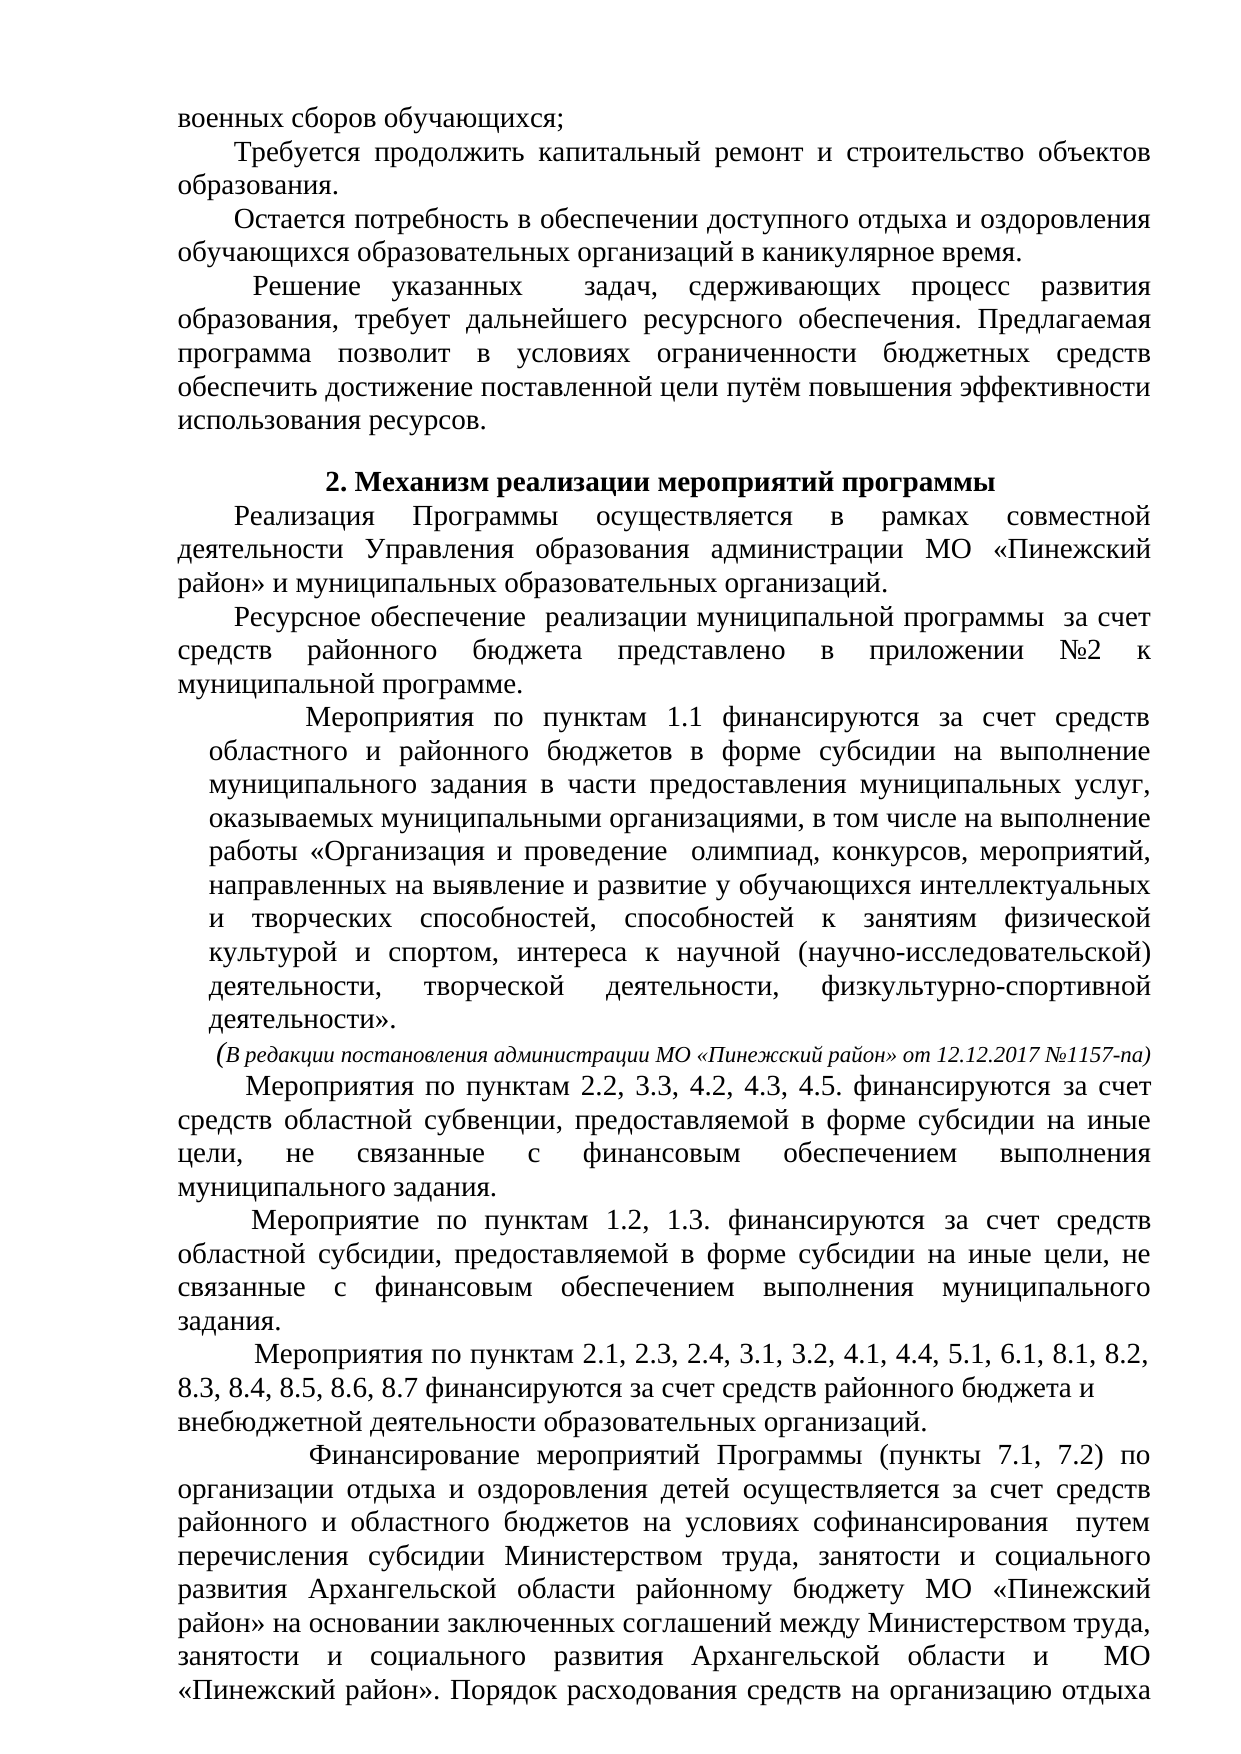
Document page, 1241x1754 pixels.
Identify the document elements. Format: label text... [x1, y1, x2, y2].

text Мероприятие по пунктам 1.2, 1.3. финансируются за счет средств областной субсидии, предоставляемой в форме субсидии на иные цели, не связанные с финансовым обеспечением выполнения муниципального задания. [177, 1202, 1152, 1337]
text (В редакции постановления администрации МО «Пинежский район» от 12.12.2017 №1157-па) [208, 1035, 1152, 1068]
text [177, 100, 1152, 134]
text Мероприятия по пунктам 2.2, 3.3, 4.2, 4.3, 4.5. финансируются за счет средств областной субвенции, предоставляемой в форме субсидии на иные цели, не связанные с финансовым обеспечением выполнения муниципального задания. [177, 1068, 1152, 1202]
text Реализация Программы осуществляется в рамках совместной деятельности Управления образования администрации МО «Пинежский район» и муниципальных образовательных организаций. [177, 498, 1152, 599]
text Решение указанных задач, сдерживающих процесс развития образования, требует дальнейшего ресурсного обеспечения. Предлагаемая программа позволит в условиях ограниченности бюджетных средств обеспечить достижение поставленной цели путём повышения эффективности использования ресурсов. [177, 268, 1152, 436]
text Мероприятия по пунктам 1.1 финансируются за счет средств областного и районного бюджетов в форме субсидии на выполнение муниципального задания в части предоставления муниципальных услуг, оказываемых муниципальными организациями, в том числе на выполнение работы «Организация и проведение олимпиад, конкурсов, мероприятий, направленных на выявление и развитие у обучающихся интеллектуальных и творческих способностей, способностей к занятиям физической культурой и спортом, интереса к научной (научно-исследовательской) деятельности, творческой деятельности, физкультурно-спортивной деятельности». [208, 699, 1152, 1035]
text Ресурсное обеспечение реализации муниципальной программы за счет средств районного бюджета представлено в приложении №2 к муниципальной программе. [177, 599, 1152, 699]
text Требуется продолжить капитальный ремонт и строительство объектов образования. [177, 134, 1152, 201]
text Мероприятия по пунктам 2.1, 2.3, 2.4, 3.1, 3.2, 4.1, 4.4, 5.1, 6.1, 8.1, 8.2, 8.3, 8.4, 8.5, 8.6, 8.7 финансируются за счет средств районного бюджета и [177, 1337, 1152, 1404]
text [177, 1437, 1152, 1706]
text Остается потребность в обеспечении доступного отдыха и оздоровления обучающихся образовательных организаций в каникулярное время. [177, 201, 1152, 268]
text внебюджетной деятельности образовательных организаций. [177, 1404, 1152, 1437]
text 2. Механизм реализации мероприятий программы [177, 464, 1152, 498]
